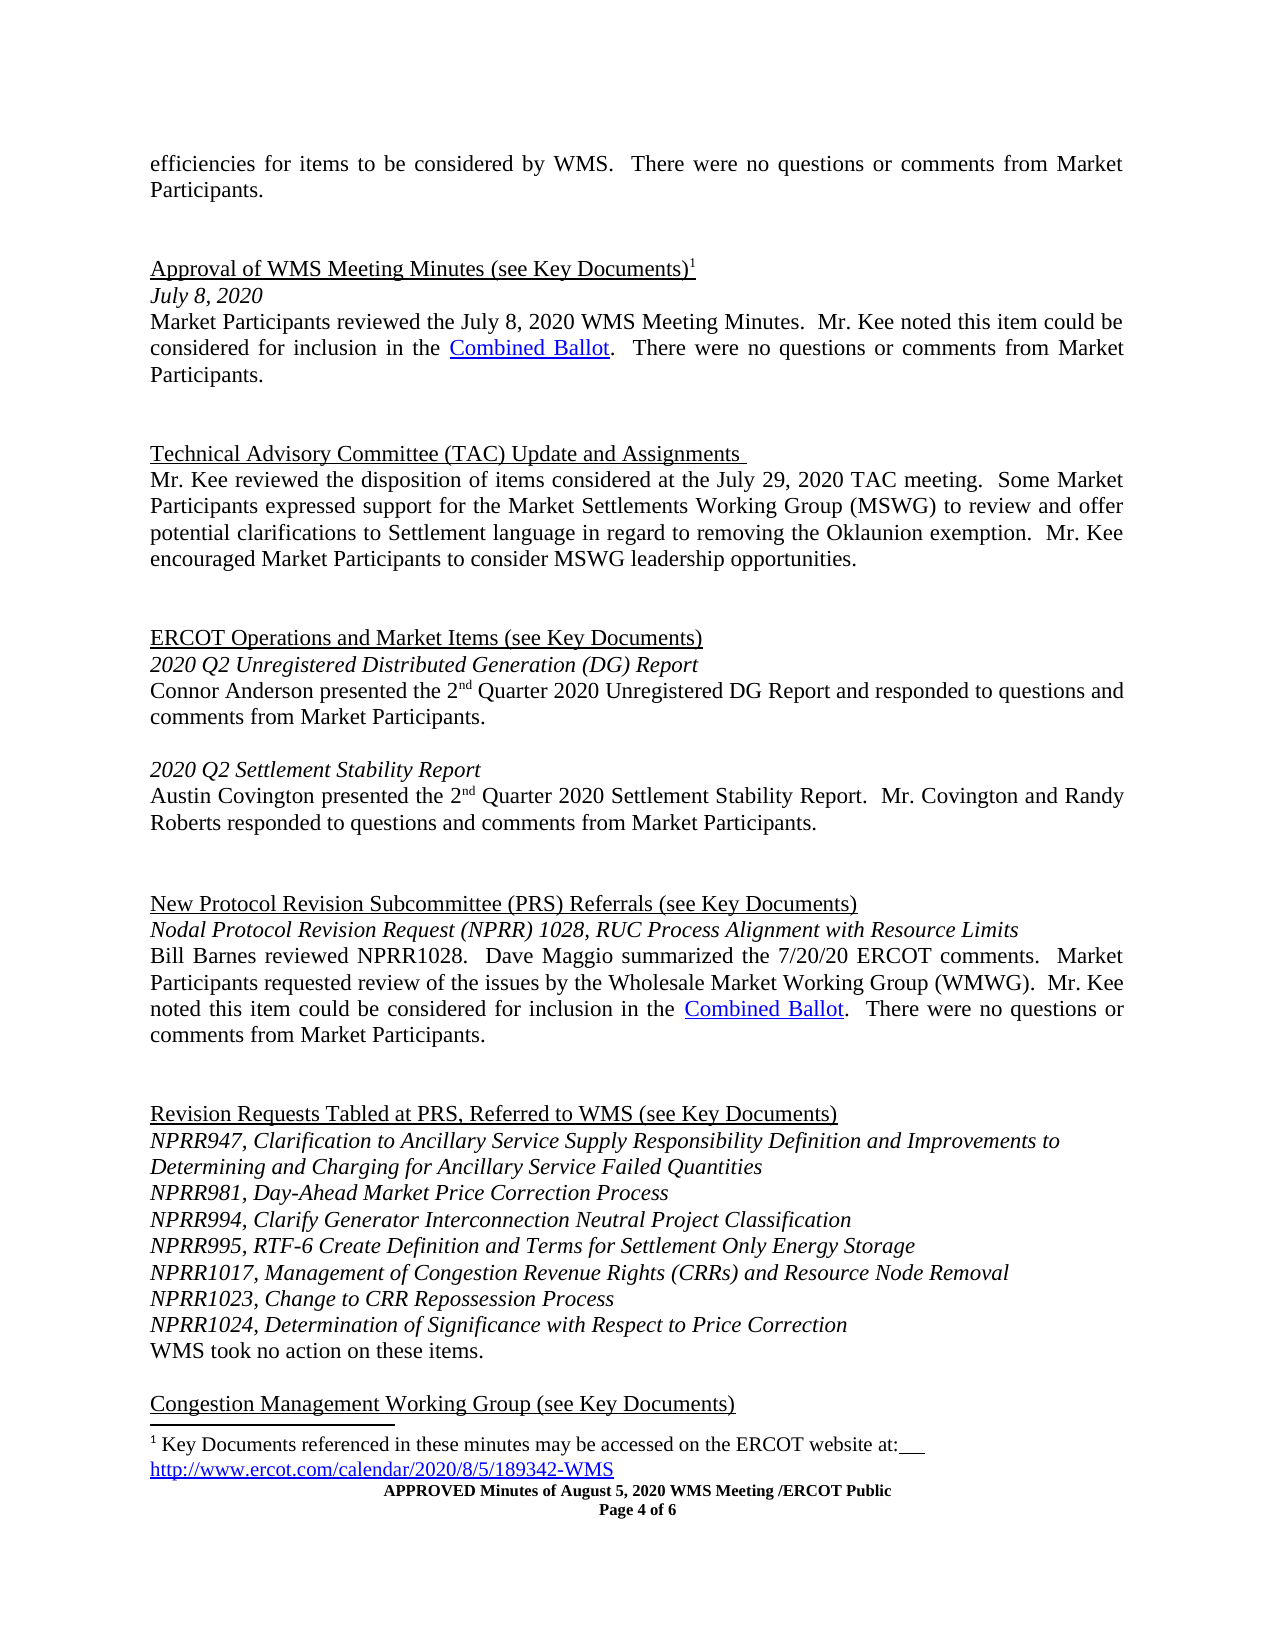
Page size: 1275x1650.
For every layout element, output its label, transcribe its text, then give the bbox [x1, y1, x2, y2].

text Revision Requests Tabled at PRS, Referred to WMS (see Key Documents) [150, 1100, 1125, 1127]
text Mr. Kee reviewed the disposition of items considered at the July 29, 2020 TAC meeting. Some Market Participants expressed support for the Market Settlements Working Group (MSWG) to review and offer potential clarifications to Settlement language in regard to removing the Oklaunion exemption. Mr. Kee encouraged Market Participants to consider MSWG leadership opportunities. [150, 466, 1125, 572]
text Technical Advisory Committee (TAC) Update and Assignments [150, 440, 1125, 466]
text ERCOT Operations and Market Items (see Key Documents) [150, 624, 1125, 651]
text NPRR994, Clarify Generator Interconnection Neutral Project Classification [150, 1206, 1125, 1232]
text NPRR1017, Management of Congestion Revenue Rights (CRRs) and Resource Node Removal [150, 1258, 1125, 1285]
text Bill Barnes reviewed NPRR1028. Dave Maggio summarized the 7/20/20 ERCOT comments. Market Participants requested review of the issues by the Wholesale Market Working Group (WMWG). Mr. Kee noted this item could be considered for inclusion in the Combined Ballot. There were no questions or comments from Market Participants. [150, 942, 1125, 1048]
text 2020 Q2 Settlement Stability Report [150, 756, 1125, 782]
text NPRR1024, Determination of Significance with Respect to Price Correction [150, 1311, 1125, 1338]
text Market Participants reviewed the July 8, 2020 WMS Meeting Minutes. Mr. Kee noted this item could be considered for inclusion in the Combined Ballot. There were no questions or comments from Market Participants. [150, 308, 1125, 387]
text Nodal Protocol Revision Request (NPRR) 1028, RUC Process Alignment with Resource Limits [150, 916, 1125, 942]
text Connor Anderson presented the 2nd Quarter 2020 Unregistered DG Report and responded to questions and comments from Market Participants. [150, 677, 1125, 730]
text NPRR995, RTF-6 Create Definition and Terms for Settlement Only Energy Storage [150, 1232, 1125, 1258]
text Austin Covington presented the 2nd Quarter 2020 Settlement Stability Report. Mr. Covington and Randy Roberts responded to questions and comments from Market Participants. [150, 782, 1125, 835]
text NPRR947, Clarification to Ancillary Service Supply Responsibility Definition and Improvements to Determining and Charging for Ancillary Service Failed Quantities [150, 1127, 1125, 1179]
text WMS took no action on these items. [150, 1338, 1125, 1364]
text efficiencies for items to be considered by WMS. There were no questions or comments from Market Participants. [150, 150, 1125, 203]
text Approval of WMS Meeting Minutes (see Key Documents) [150, 255, 1125, 282]
text NPRR1023, Change to CRR Repossession Process [150, 1285, 1125, 1311]
text NPRR981, Day-Ahead Market Price Correction Process [150, 1179, 1125, 1206]
text Congestion Management Working Group (see Key Documents) [150, 1390, 1125, 1417]
text July 8, 2020 [150, 282, 1125, 308]
text New Protocol Revision Subcommittee (PRS) Referrals (see Key Documents) [150, 889, 1125, 916]
text 2020 Q2 Unregistered Distributed Generation (DG) Report [150, 651, 1125, 677]
